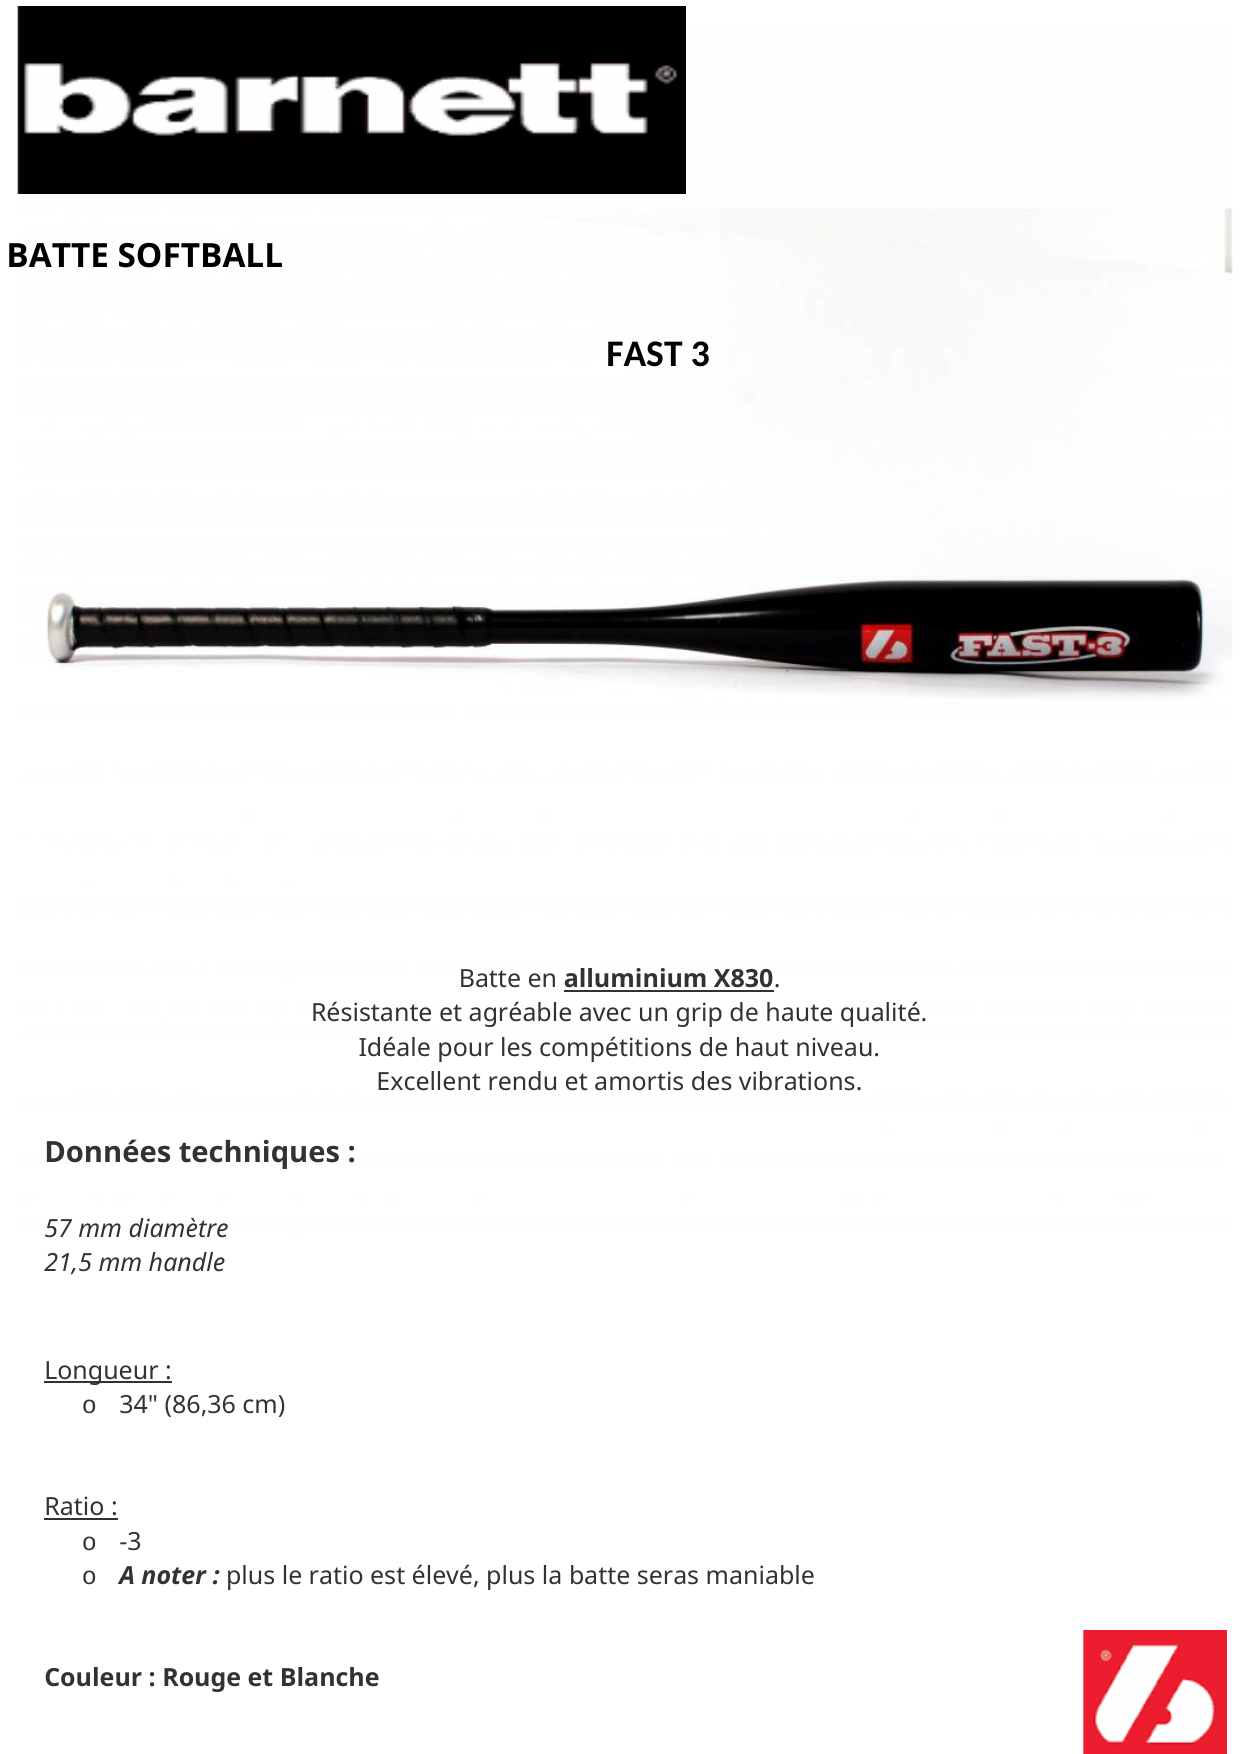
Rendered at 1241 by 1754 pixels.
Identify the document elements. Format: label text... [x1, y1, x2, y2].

picture [17, 6, 1233, 232]
picture [17, 277, 1233, 1239]
subtitle BATTE SOFTBALL [6, 232, 1240, 277]
picture [1083, 1630, 1227, 1754]
text FAST 3 [606, 330, 788, 376]
